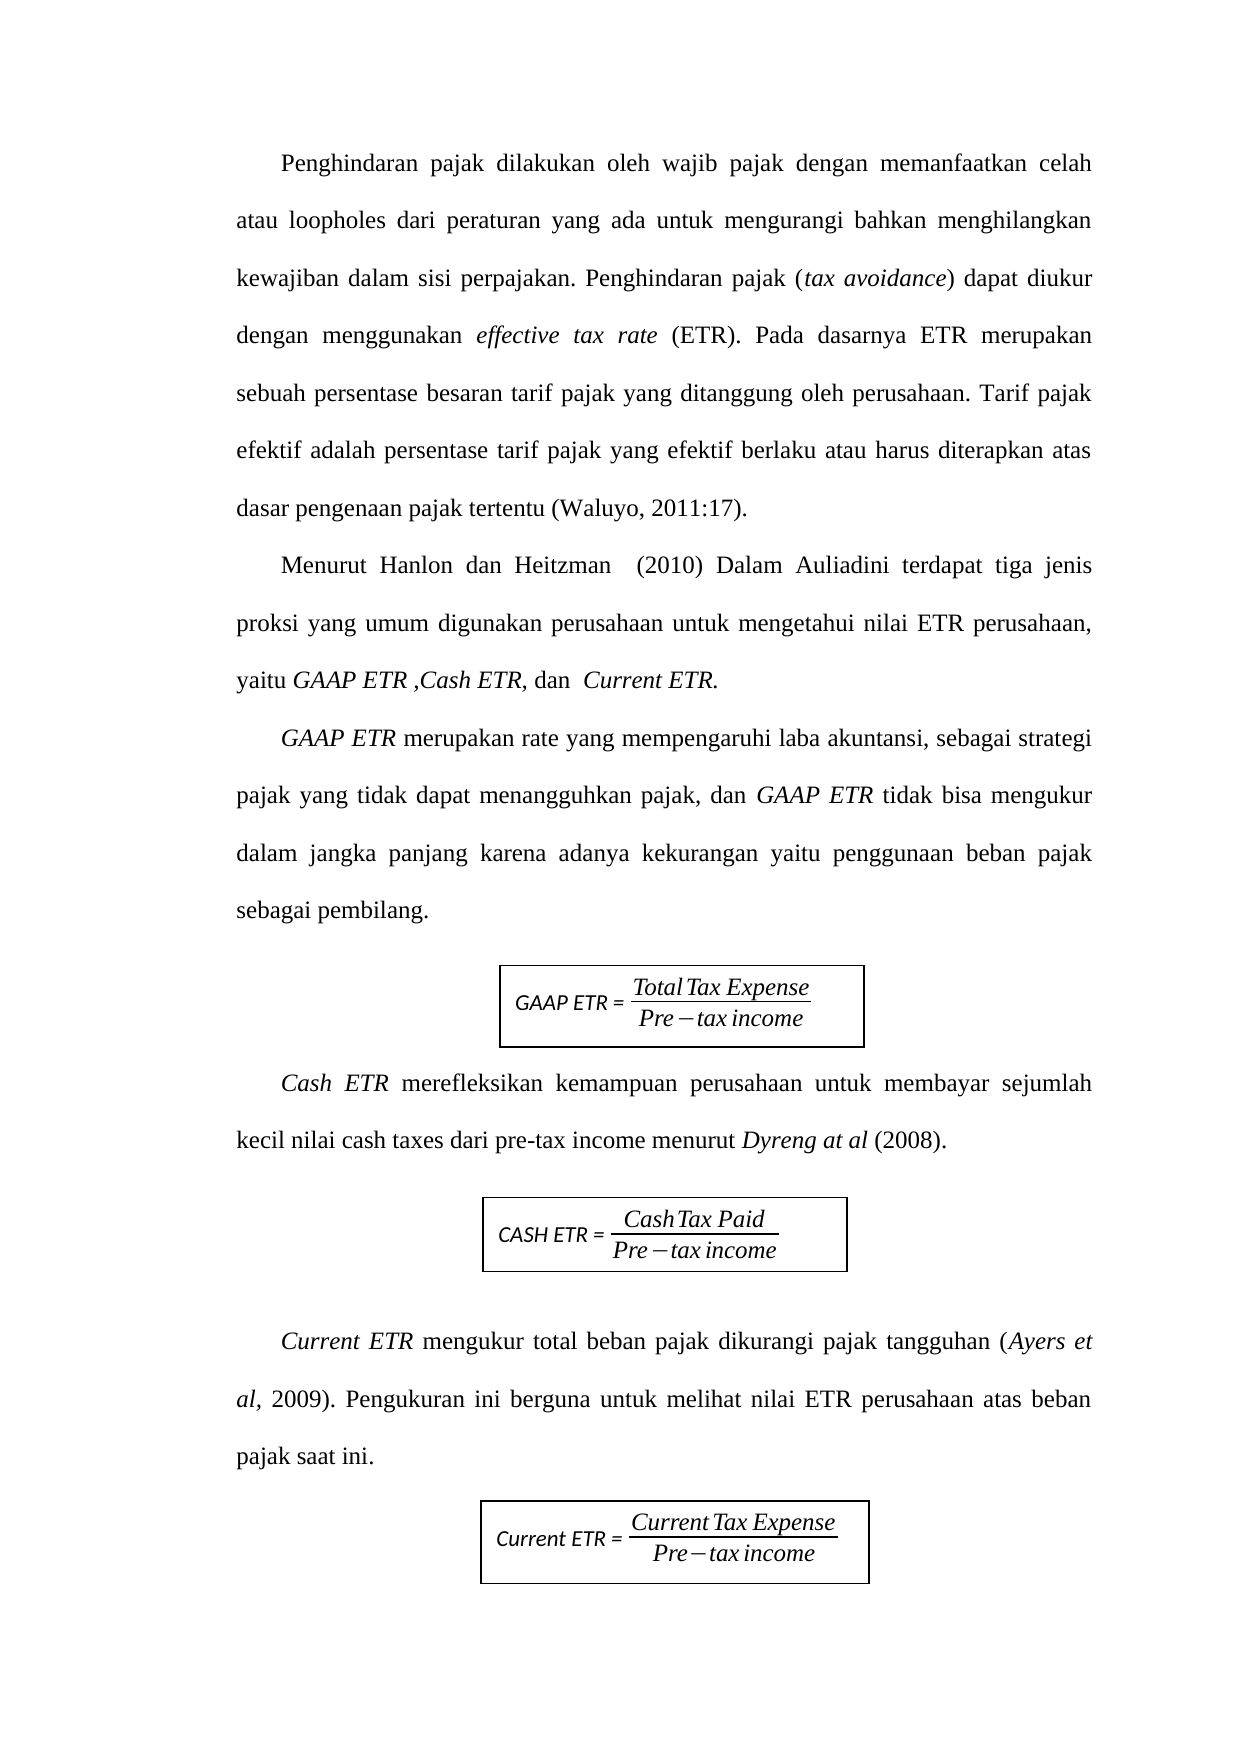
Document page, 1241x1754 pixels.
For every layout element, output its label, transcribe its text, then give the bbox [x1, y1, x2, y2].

text Menurut Hanlon dan Heitzman (2010) Dalam Auliadini terdapat tiga jenis proksi yang umum digunakan perusahaan untuk mengetahui nilai ETR perusahaan, yaitu GAAP ETR ,Cash ETR, dan Current ETR. [236, 550, 1092, 694]
text Penghindaran pajak dilakukan oleh wajib pajak dengan memanfaatkan celah atau loopholes dari peraturan yang ada untuk mengurangi bahkan menghilangkan kewajiban dalam sisi perpajakan. Penghindaran pajak (tax avoidance) dapat diukur dengan menggunakan effective tax rate (ETR). Pada dasarnya ETR merupakan sebuah persentase besaran tarif pajak yang ditanggung oleh perusahaan. Tarif pajak efektif adalah persentase tarif pajak yang efektif berlaku atau harus diterapkan atas dasar pengenaan pajak tertentu (Waluyo, 2011:17). [236, 148, 1092, 521]
text Current ETR mengukur total beban pajak dikurangi pajak tangguhan (Ayers et al, 2009). Pengukuran ini berguna untuk melihat nilai ETR perusahaan atas beban pajak saat ini. [236, 1326, 1092, 1470]
text Cash ETR merefleksikan kemampuan perusahaan untuk membayar sejumlah kecil nilai cash taxes dari pre-tax income menurut Dyreng at al (2008). [236, 1068, 1092, 1154]
text GAAP ETR merupakan rate yang mempengaruhi laba akuntansi, sebagai strategi pajak yang tidak dapat menangguhkan pajak, dan GAAP ETR tidak bisa mengukur dalam jangka panjang karena adanya kekurangan yaitu penggunaan beban pajak sebagai pembilang. [236, 723, 1092, 924]
